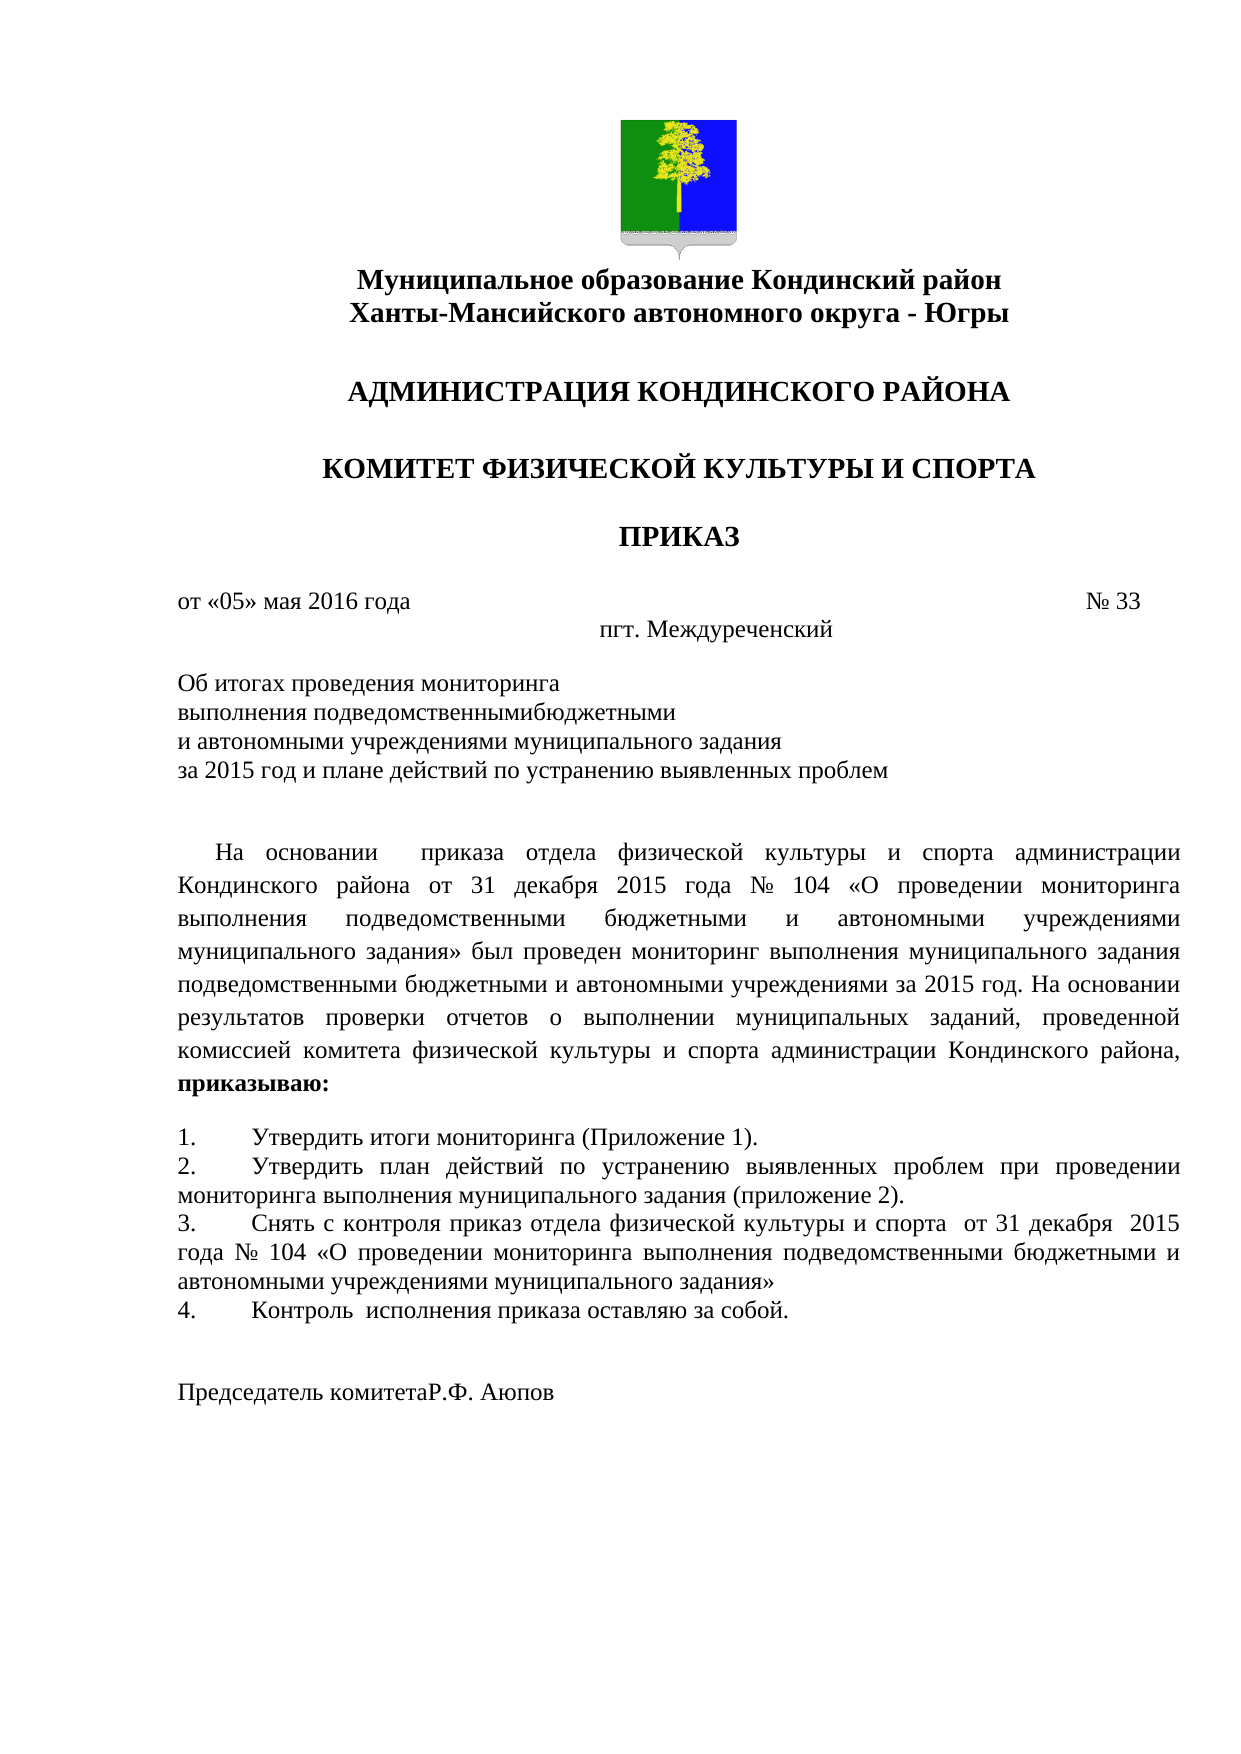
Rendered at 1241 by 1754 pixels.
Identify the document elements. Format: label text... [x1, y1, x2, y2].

text пгт. Междуреченский [177, 614, 1181, 643]
list Утвердить план действий по устранению выявленных проблем при проведении мониторинга выполнения муниципального задания (приложение 2). [177, 1151, 1181, 1208]
subtitle КОМИТЕТ ФИЗИЧЕСКОЙ КУЛЬТУРЫ И СПОРТА [177, 452, 1181, 485]
list Утвердить итоги мониторинга (Приложение 1). [177, 1122, 1181, 1151]
subtitle ПРИКАЗ [177, 519, 1181, 552]
text Председатель комитетаР.Ф. Аюпов [177, 1377, 1181, 1406]
text и автономными учреждениями муниципального задания [177, 726, 1181, 755]
text выполнения подведомственнымибюджетными [177, 697, 1181, 726]
text от «05» мая 2016 года № 33 [177, 586, 1181, 614]
text Об итогах проведения мониторинга [177, 668, 1181, 697]
subtitle АДМИНИСТРАЦИЯ КОНДИНСКОГО РАЙОНА [177, 374, 1181, 407]
text На основании приказа отдела физической культуры и спорта администрации Кондинского района от 31 декабря 2015 года № 104 «О проведении мониторинга выполнения подведомственными бюджетными и автономными учреждениями муниципального задания» был проведен мониторинг выполнения муниципального задания подведомственными бюджетными и автономными учреждениями за 2015 год. На основании результатов проверки отчетов о выполнении муниципальных заданий, проведенной комиссией комитета физической культуры и спорта администрации Кондинского района, приказываю: [177, 837, 1181, 1097]
list Снять с контроля приказ отдела физической культуры и спорта от 31 декабря 2015 года № 104 «О проведении мониторинга выполнения подведомственными бюджетными и автономными учреждениями муниципального задания» [177, 1208, 1181, 1295]
picture [619, 118, 739, 262]
subtitle Муниципальное образование Кондинский район [177, 262, 1181, 295]
list Контроль исполнения приказа оставляю за собой. [177, 1295, 1181, 1323]
text за 2015 год и плане действий по устранению выявленных проблем [177, 755, 1181, 783]
text Ханты-Мансийского автономного округа - Югры [177, 295, 1181, 329]
